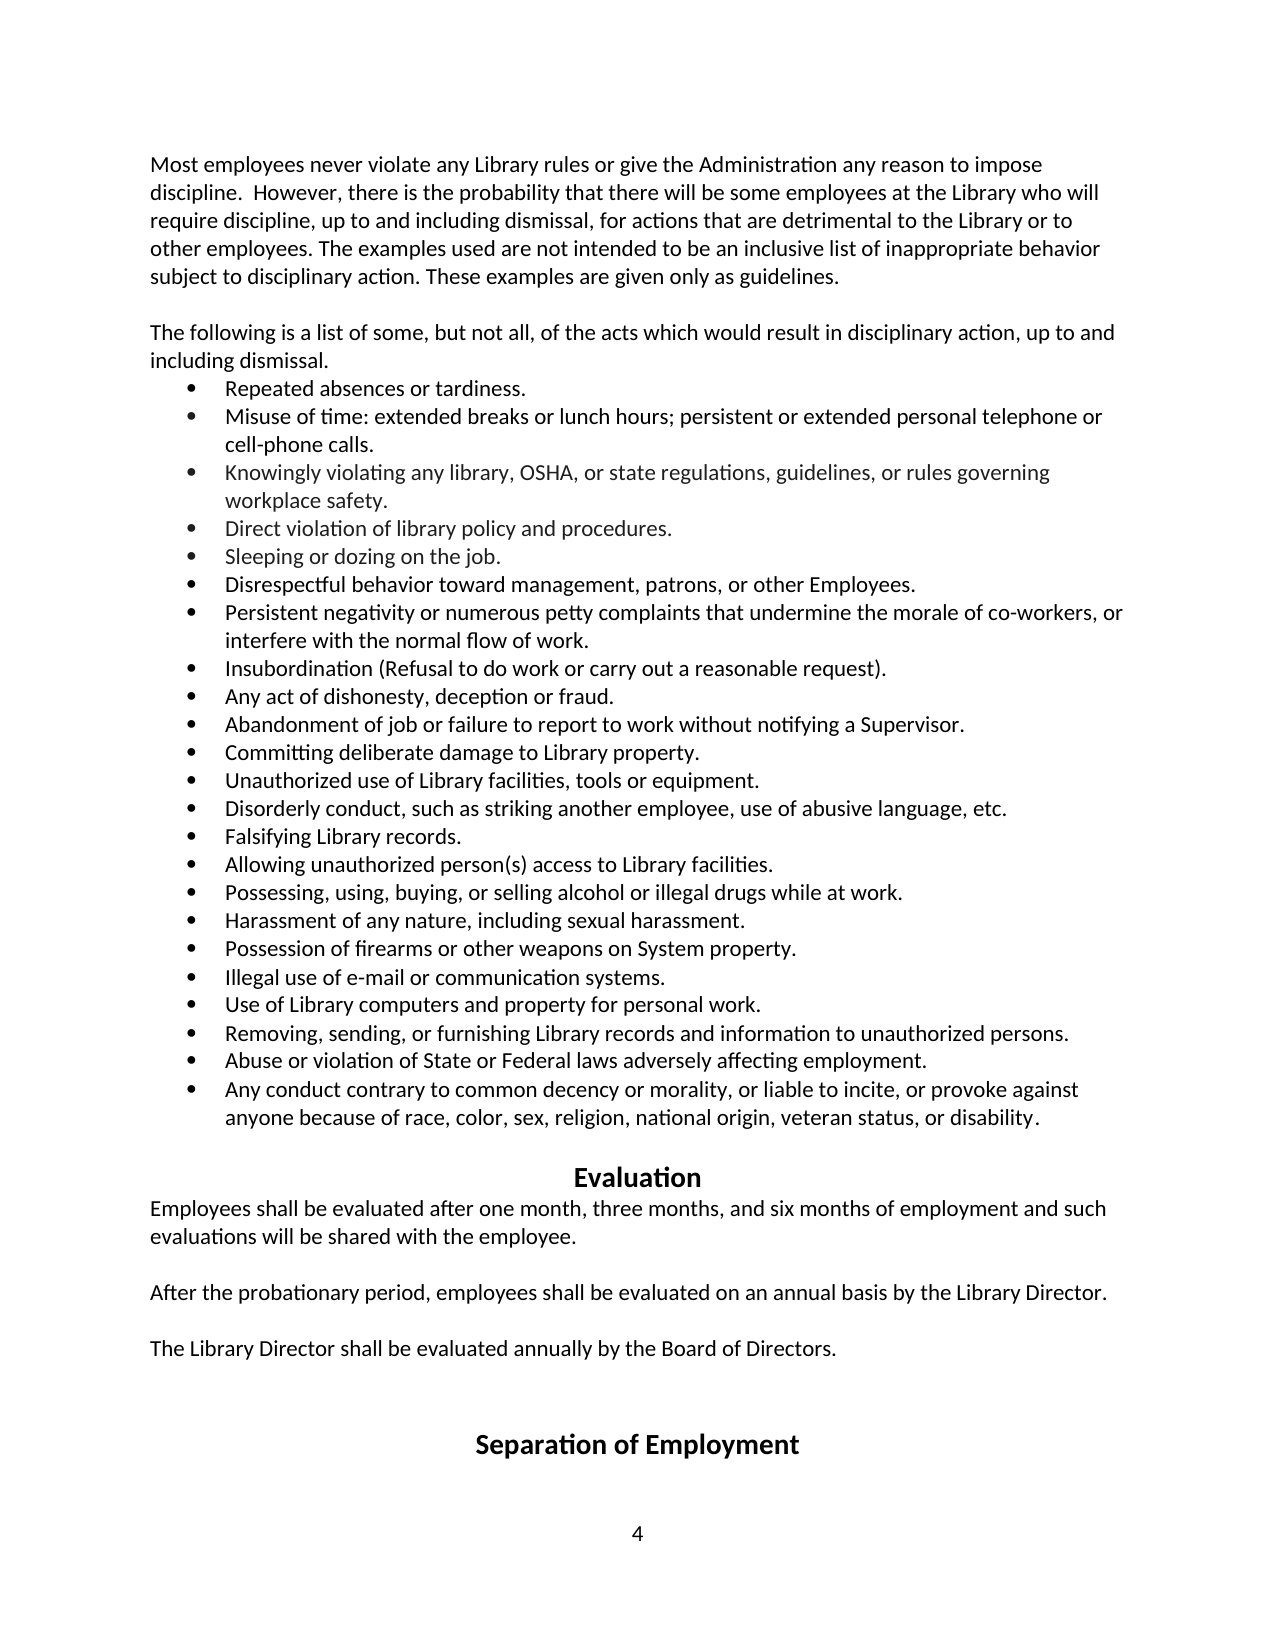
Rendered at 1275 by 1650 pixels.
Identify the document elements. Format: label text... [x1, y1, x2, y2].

list Repeated absences or tardiness. [187, 374, 1125, 402]
text Evaluation [150, 1159, 1125, 1194]
list Any conduct contrary to common decency or morality, or liable to incite, or provoke against anyone because of race, color, sex, religion, national origin, veteran status, or disability. [187, 1075, 1125, 1131]
list Insubordination (Refusal to do work or carry out a reasonable request). [187, 654, 1125, 682]
list Abandonment of job or failure to report to work without notifying a Supervisor. [187, 710, 1125, 738]
list Unauthorized use of Library facilities, tools or equipment. [187, 766, 1125, 794]
list Disrespectful behavior toward management, patrons, or other Employees. [187, 570, 1125, 598]
list Committing deliberate damage to Library property. [187, 738, 1125, 766]
text Employees shall be evaluated after one month, three months, and six months of employment and such evaluations will be shared with the employee. [150, 1194, 1125, 1250]
list Illegal use of e-mail or communication systems. [187, 963, 1125, 991]
text The Library Director shall be evaluated annually by the Board of Directors. [150, 1334, 1125, 1362]
list Disorderly conduct, such as striking another employee, use of abusive language, etc. [187, 794, 1125, 822]
list Allowing unauthorized person(s) access to Library facilities. [187, 851, 1125, 878]
list Abuse or violation of State or Federal laws adversely affecting employment. [187, 1047, 1125, 1075]
text Separation of Employment [150, 1426, 1125, 1462]
list Use of Library computers and property for personal work. [187, 991, 1125, 1019]
list Possessing, using, buying, or selling alcohol or illegal drugs while at work. [187, 878, 1125, 907]
list Any act of dishonesty, deception or fraud. [187, 682, 1125, 710]
list Misuse of time: extended breaks or lunch hours; persistent or extended personal telephone or cell-phone calls. [187, 402, 1125, 458]
list Persistent negativity or numerous petty complaints that undermine the morale of co-workers, or interfere with the normal flow of work. [187, 598, 1125, 654]
text The following is a list of some, but not all, of the acts which would result in disciplinary action, up to and including dismissal. [150, 318, 1125, 374]
text Most employees never violate any Library rules or give the Administration any reason to impose discipline. However, there is the probability that there will be some employees at the Library who will require discipline, up to and including dismissal, for actions that are detrimental to the Library or to other employees. The examples used are not intended to be an inclusive list of inappropriate behavior subject to disciplinary action. These examples are given only as guidelines. [150, 150, 1125, 290]
list Removing, sending, or furnishing Library records and information to unauthorized persons. [187, 1019, 1125, 1047]
list Falsifying Library records. [187, 822, 1125, 851]
text After the probationary period, employees shall be evaluated on an annual basis by the Library Director. [150, 1278, 1125, 1306]
list Harassment of any nature, including sexual harassment. [187, 907, 1125, 934]
list Possession of firearms or other weapons on System property. [187, 934, 1125, 963]
list Knowingly violating any library, OSHA, or state regulations, guidelines, or rules governing workplace safety. [187, 458, 1125, 514]
list Direct violation of library policy and procedures. [187, 514, 1125, 542]
list Sleeping or dozing on the job. [187, 542, 1125, 570]
